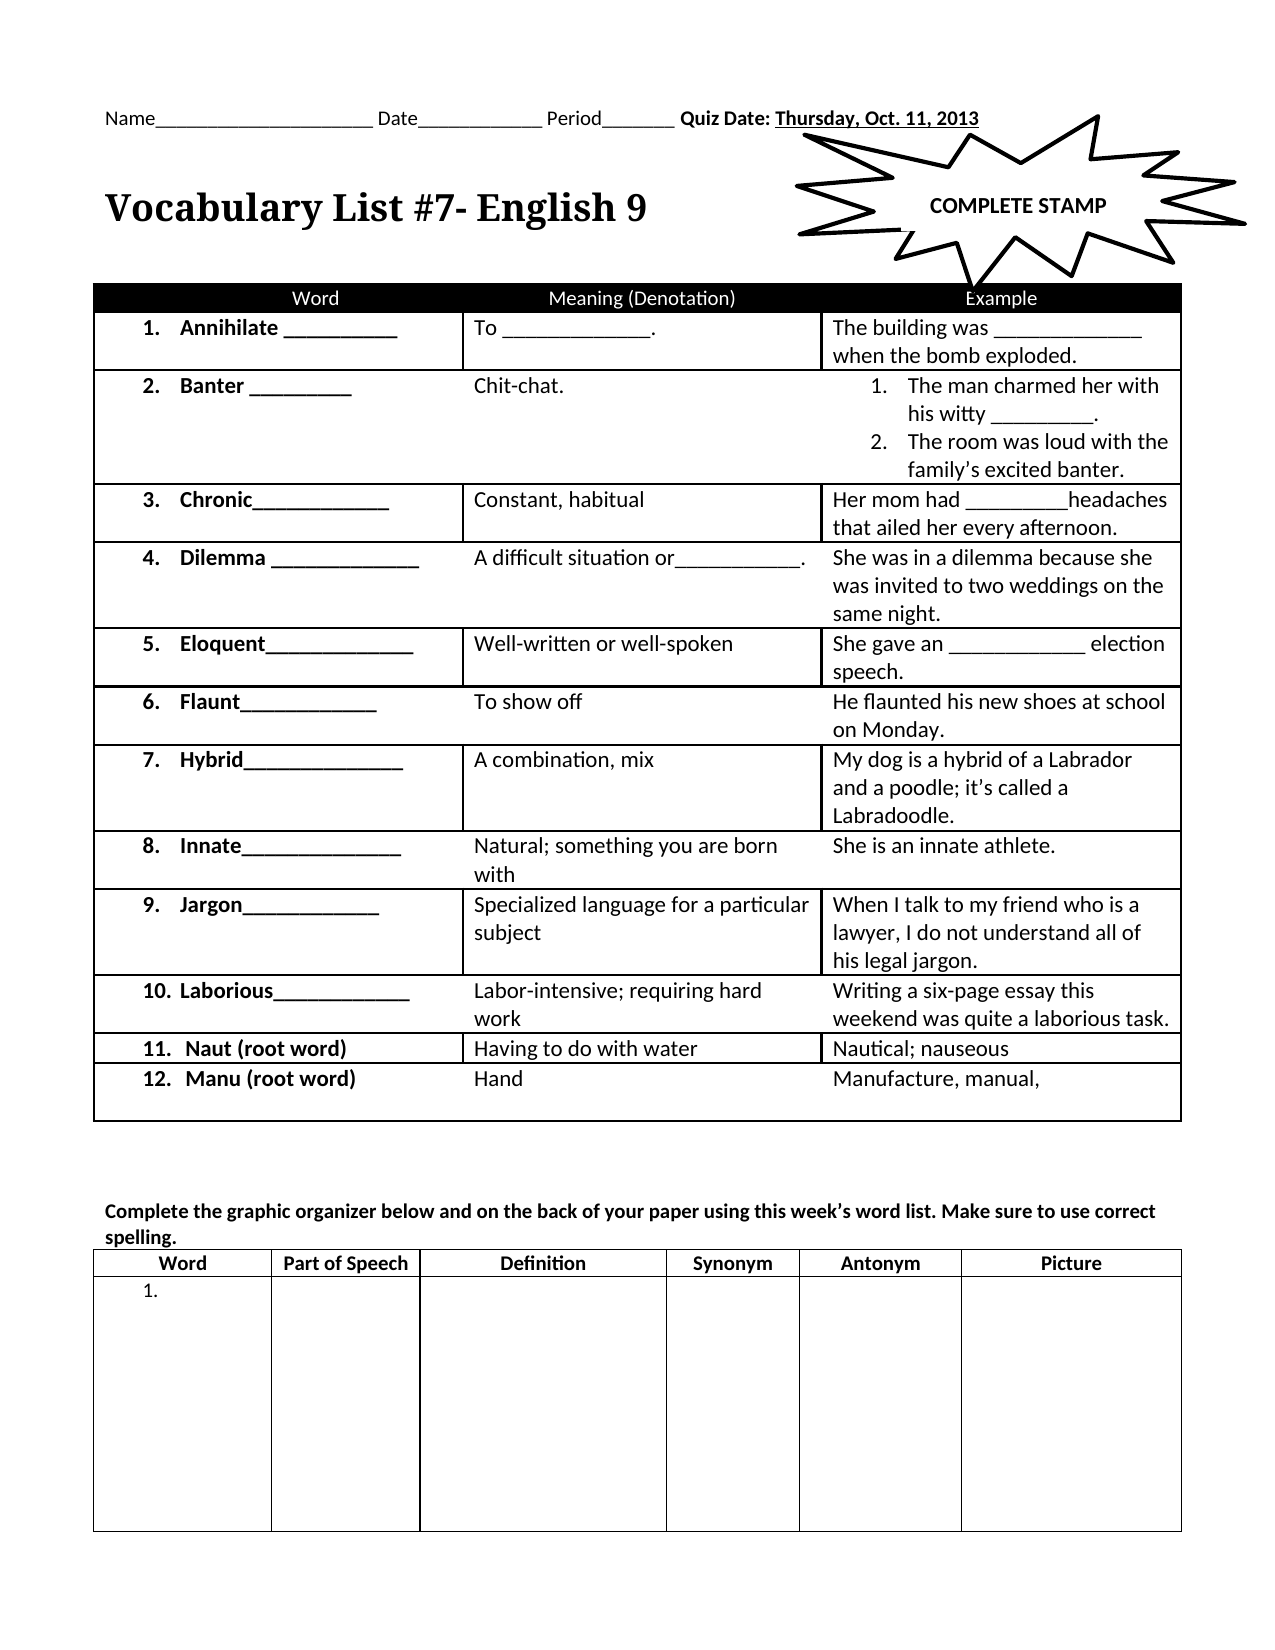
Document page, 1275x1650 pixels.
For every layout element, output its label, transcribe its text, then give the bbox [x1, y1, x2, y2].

table_cell She is an innate athlete. [821, 832, 1180, 888]
table_header Example [821, 285, 1180, 311]
table_cell Flaunt____________ [95, 688, 463, 743]
table_cell Natural; something you are born with [463, 832, 821, 888]
table_cell Laborious____________ [95, 976, 463, 1032]
table_cell Well-written or well-spoken [464, 629, 820, 685]
table_cell Manufacture, manual, [821, 1064, 1180, 1120]
table_cell To _____________. [464, 313, 820, 369]
table_cell [800, 1277, 961, 1531]
table_cell Hand [463, 1064, 821, 1120]
table_cell [421, 1277, 666, 1531]
table_cell Dilemma _____________ [95, 543, 463, 627]
table_cell Jargon____________ [95, 890, 462, 974]
table_cell Annihilate __________ [95, 313, 462, 369]
table_cell To show off [463, 688, 821, 743]
table_header Part of Speech [272, 1250, 419, 1276]
table_cell Innate______________ [95, 832, 463, 888]
table_header Synonym [667, 1250, 799, 1276]
table_cell [272, 1277, 419, 1531]
table_header Word [95, 285, 463, 311]
table_header Word [94, 1250, 271, 1276]
table_cell My dog is a hybrid of a Labrador and a poodle; it’s called a Labradoodle. [823, 746, 1180, 829]
table_cell The man charmed her with his witty _________. The room was loud with the family’s excited banter. [821, 371, 1180, 483]
table_cell Chronic____________ [95, 485, 462, 541]
table_cell Manu (root word) [95, 1064, 463, 1120]
text Name_____________________ Date____________ Period_______ Quiz Date: Thursday, Oct. 11, 2013 [105, 105, 1170, 130]
table_cell Writing a six-page essay this weekend was quite a laborious task. [821, 976, 1180, 1032]
table_cell Banter _________ [95, 371, 463, 483]
table_cell A combination, mix [464, 746, 820, 829]
table_cell Hybrid______________ [95, 746, 462, 829]
table_cell Naut (root word) [95, 1034, 462, 1062]
table_cell [667, 1277, 799, 1531]
table_cell Chit-chat. [463, 371, 821, 483]
table_header Picture [962, 1250, 1181, 1276]
text Complete the graphic organizer below and on the back of your paper using this week’s word list. Make sure to use correct spelling. [105, 1198, 1170, 1249]
table_header Definition [421, 1250, 666, 1276]
table_cell A difficult situation or___________. [463, 543, 821, 627]
table_cell Specialized language for a particular subject [464, 890, 820, 974]
table_cell The building was _____________ when the bomb exploded. [823, 313, 1180, 369]
table_cell [94, 1277, 271, 1531]
table_cell [962, 1277, 1181, 1531]
table_cell Having to do with water [464, 1034, 820, 1062]
text Vocabulary List #7- English 9 [105, 181, 865, 232]
table_header Antonym [800, 1250, 961, 1276]
table_cell Eloquent_____________ [95, 629, 462, 685]
table_cell She gave an ____________ election speech. [823, 629, 1180, 685]
table_cell She was in a dilemma because she was invited to two weddings on the same night. [821, 543, 1180, 627]
table_cell When I talk to my friend who is a lawyer, I do not understand all of his legal jargon. [823, 890, 1180, 974]
table_cell Constant, habitual [464, 485, 820, 541]
table_cell He flaunted his new shoes at school on Monday. [821, 688, 1180, 743]
table_cell Nautical; nauseous [823, 1034, 1180, 1062]
table_cell Her mom had _________headaches that ailed her every afternoon. [823, 485, 1180, 541]
table_header Meaning (Denotation) [463, 285, 821, 311]
table_cell Labor-intensive; requiring hard work [463, 976, 821, 1032]
